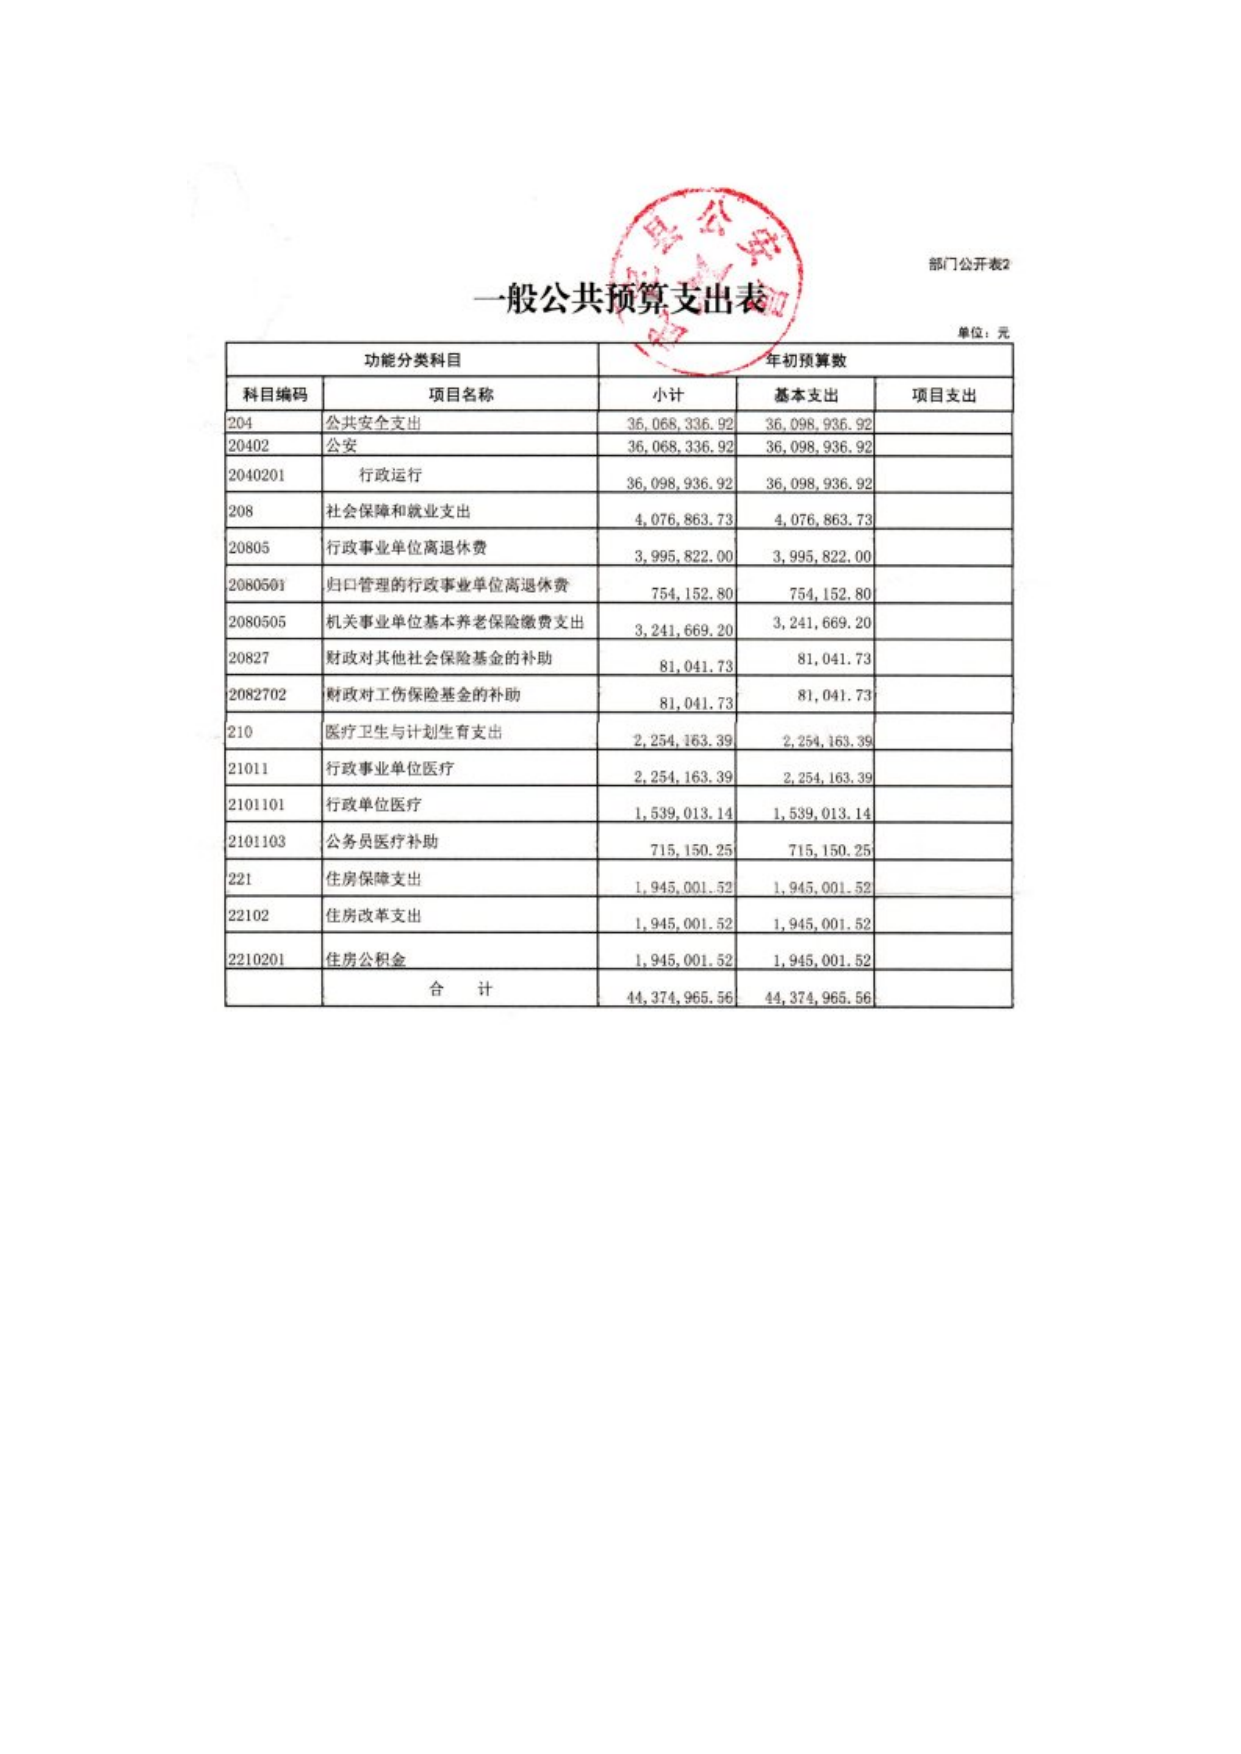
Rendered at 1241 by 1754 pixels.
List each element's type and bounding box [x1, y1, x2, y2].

picture [187, 161, 1052, 1051]
